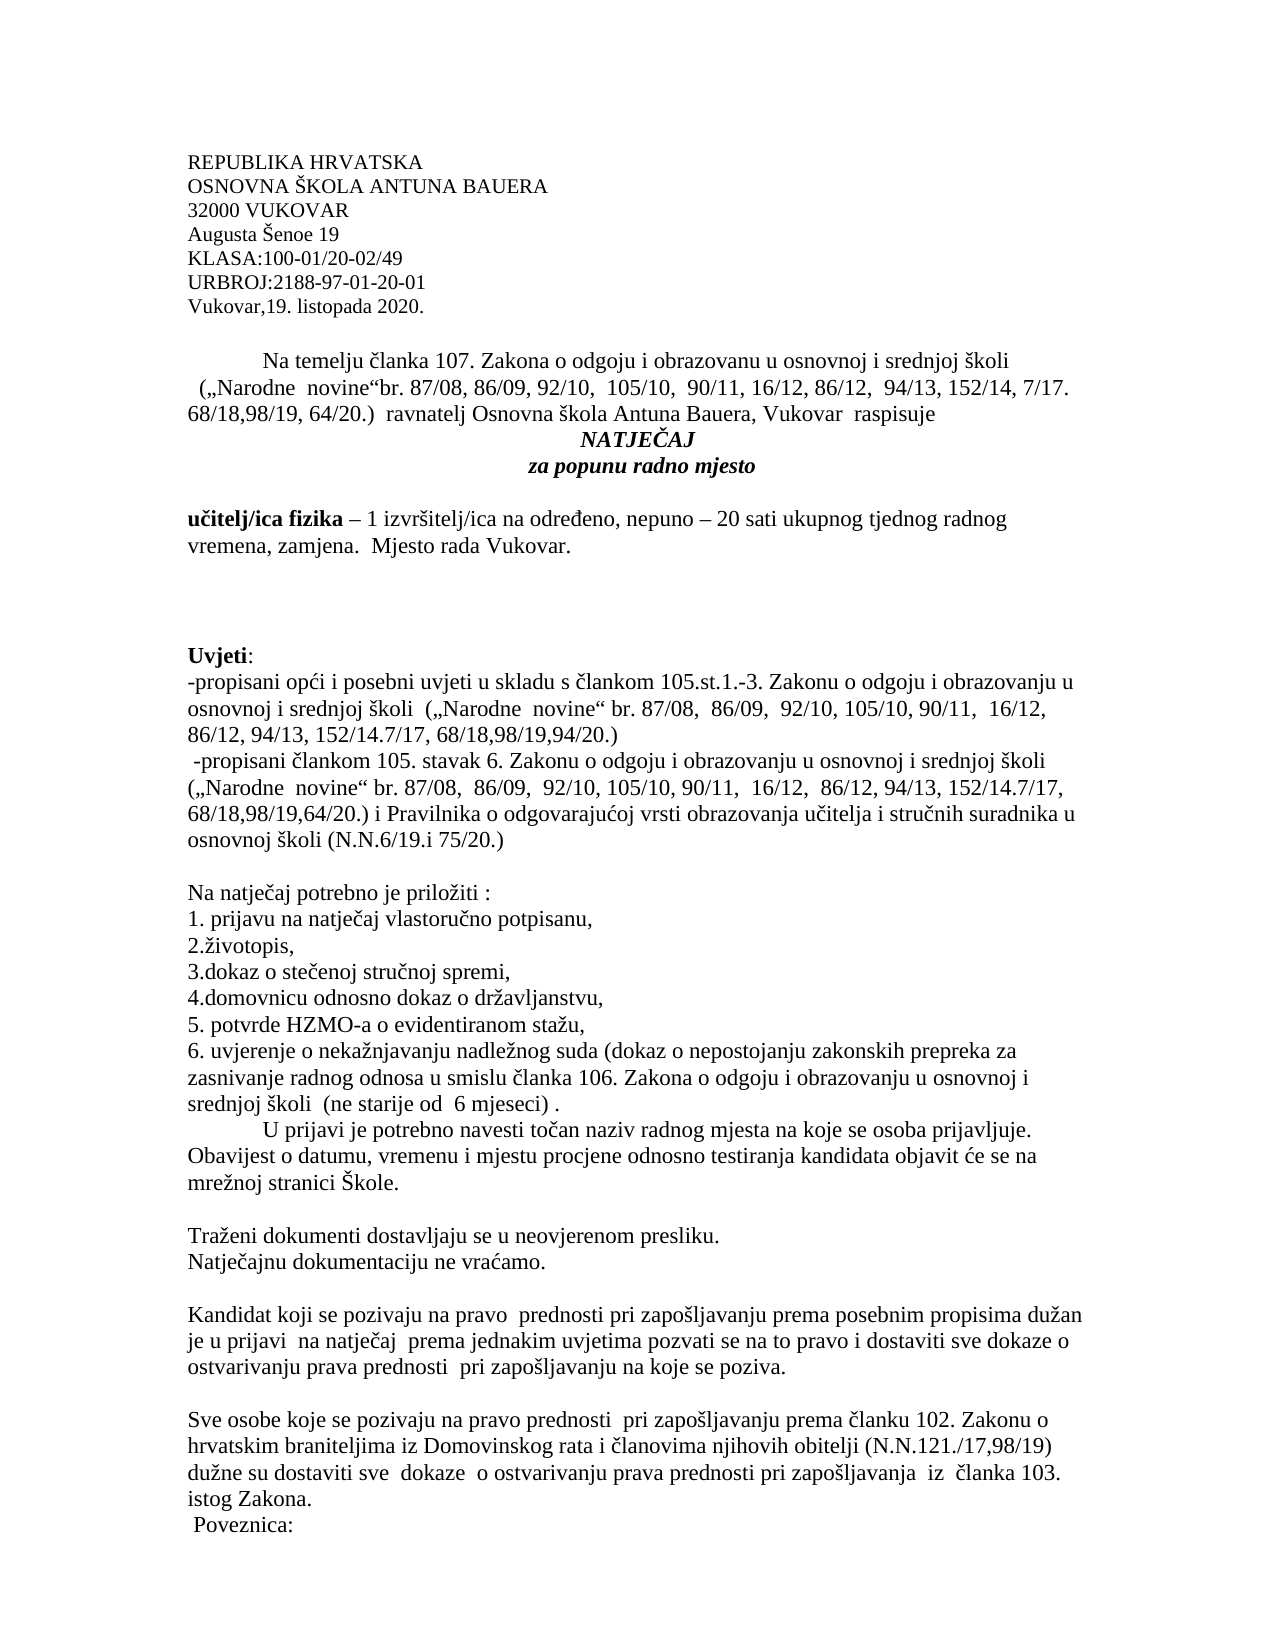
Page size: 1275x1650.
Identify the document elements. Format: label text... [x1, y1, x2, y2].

text učitelj/ica fizika – 1 izvršitelj/ica na određeno, nepuno – 20 sati ukupnog tjednog radnog vremena, zamjena. Mjesto rada Vukovar. [187, 505, 1087, 558]
text Uvjeti: [187, 642, 1087, 668]
text 3.dokaz o stečenoj stručnoj spremi, [187, 958, 1087, 984]
text REPUBLIKA HRVATSKA [187, 150, 1087, 174]
text 1. prijavu na natječaj vlastoručno potpisanu, [187, 905, 1087, 932]
text Obavijest o datumu, vremenu i mjestu procjene odnosno testiranja kandidata objavit će se na mrežnoj stranici Škole. [187, 1143, 1087, 1195]
text 4.domovnicu odnosno dokaz o državljanstvu, [187, 984, 1087, 1011]
text 6. uvjerenje o nekažnjavanju nadležnog suda (dokaz o nepostojanju zakonskih prepreka za zasnivanje radnog odnosa u smislu članka 106. Zakona o odgoju i obrazovanju u osnovnoj i srednjoj školi (ne starije od 6 mjeseci) . [187, 1037, 1087, 1116]
text 32000 VUKOVAR [187, 198, 1087, 222]
text Na temelju članka 107. Zakona o odgoju i obrazovanu u osnovnoj i srednjoj školi [187, 347, 1087, 373]
text -propisani člankom 105. stavak 6. Zakonu o odgoju i obrazovanju u osnovnoj i srednjoj školi („Narodne novine“ br. 87/08, 86/09, 92/10, 105/10, 90/11, 16/12, 86/12, 94/13, 152/14.7/17, 68/18,98/19,64/20.) i Pravilnika o odgovarajućoj vrsti obrazovanja učitelja i stručnih suradnika u osnovnoj školi (N.N.6/19.i 75/20.) [187, 747, 1087, 853]
text -propisani opći i posebni uvjeti u skladu s člankom 105.st.1.-3. Zakonu o odgoju i obrazovanju u osnovnoj i srednjoj školi („Narodne novine“ br. 87/08, 86/09, 92/10, 105/10, 90/11, 16/12, 86/12, 94/13, 152/14.7/17, 68/18,98/19,94/20.) [187, 668, 1087, 747]
text za popunu radno mjesto [187, 453, 1087, 479]
text NATJEČAJ [187, 426, 1087, 453]
text Kandidat koji se pozivaju na pravo prednosti pri zapošljavanju prema posebnim propisima dužan je u prijavi na natječaj prema jednakim uvjetima pozvati se na to pravo i dostaviti sve dokaze o ostvarivanju prava prednosti pri zapošljavanju na koje se poziva. [187, 1301, 1087, 1380]
text („Narodne novine“br. 87/08, 86/09, 92/10, 105/10, 90/11, 16/12, 86/12, 94/13, 152/14, 7/17. 68/18,98/19, 64/20.) ravnatelj Osnovna škola Antuna Bauera, Vukovar raspisuje [187, 373, 1087, 426]
text Natječajnu dokumentaciju ne vraćamo. [187, 1248, 1087, 1274]
text U prijavi je potrebno navesti točan naziv radnog mjesta na koje se osoba prijavljuje. [187, 1116, 1087, 1143]
text Vukovar,19. listopada 2020. [187, 294, 1087, 318]
text 5. potvrde HZMO-a o evidentiranom stažu, [187, 1011, 1087, 1037]
text Poveznica: [187, 1512, 1087, 1538]
text Na natječaj potrebno je priložiti : [187, 879, 1087, 905]
text Sve osobe koje se pozivaju na pravo prednosti pri zapošljavanju prema članku 102. Zakonu o hrvatskim braniteljima iz Domovinskog rata i članovima njihovih obitelji (N.N.121./17,98/19) dužne su dostaviti sve dokaze o ostvarivanju prava prednosti pri zapošljavanja iz članka 103. istog Zakona. [187, 1406, 1087, 1512]
text Traženi dokumenti dostavljaju se u neovjerenom presliku. [187, 1222, 1087, 1248]
text URBROJ:2188-97-01-20-01 [187, 270, 1087, 294]
text KLASA:100-01/20-02/49 [187, 246, 1087, 270]
text 2.životopis, [187, 932, 1087, 958]
text OSNOVNA ŠKOLA ANTUNA BAUERA [187, 174, 1087, 198]
text Augusta Šenoe 19 [187, 222, 1087, 246]
